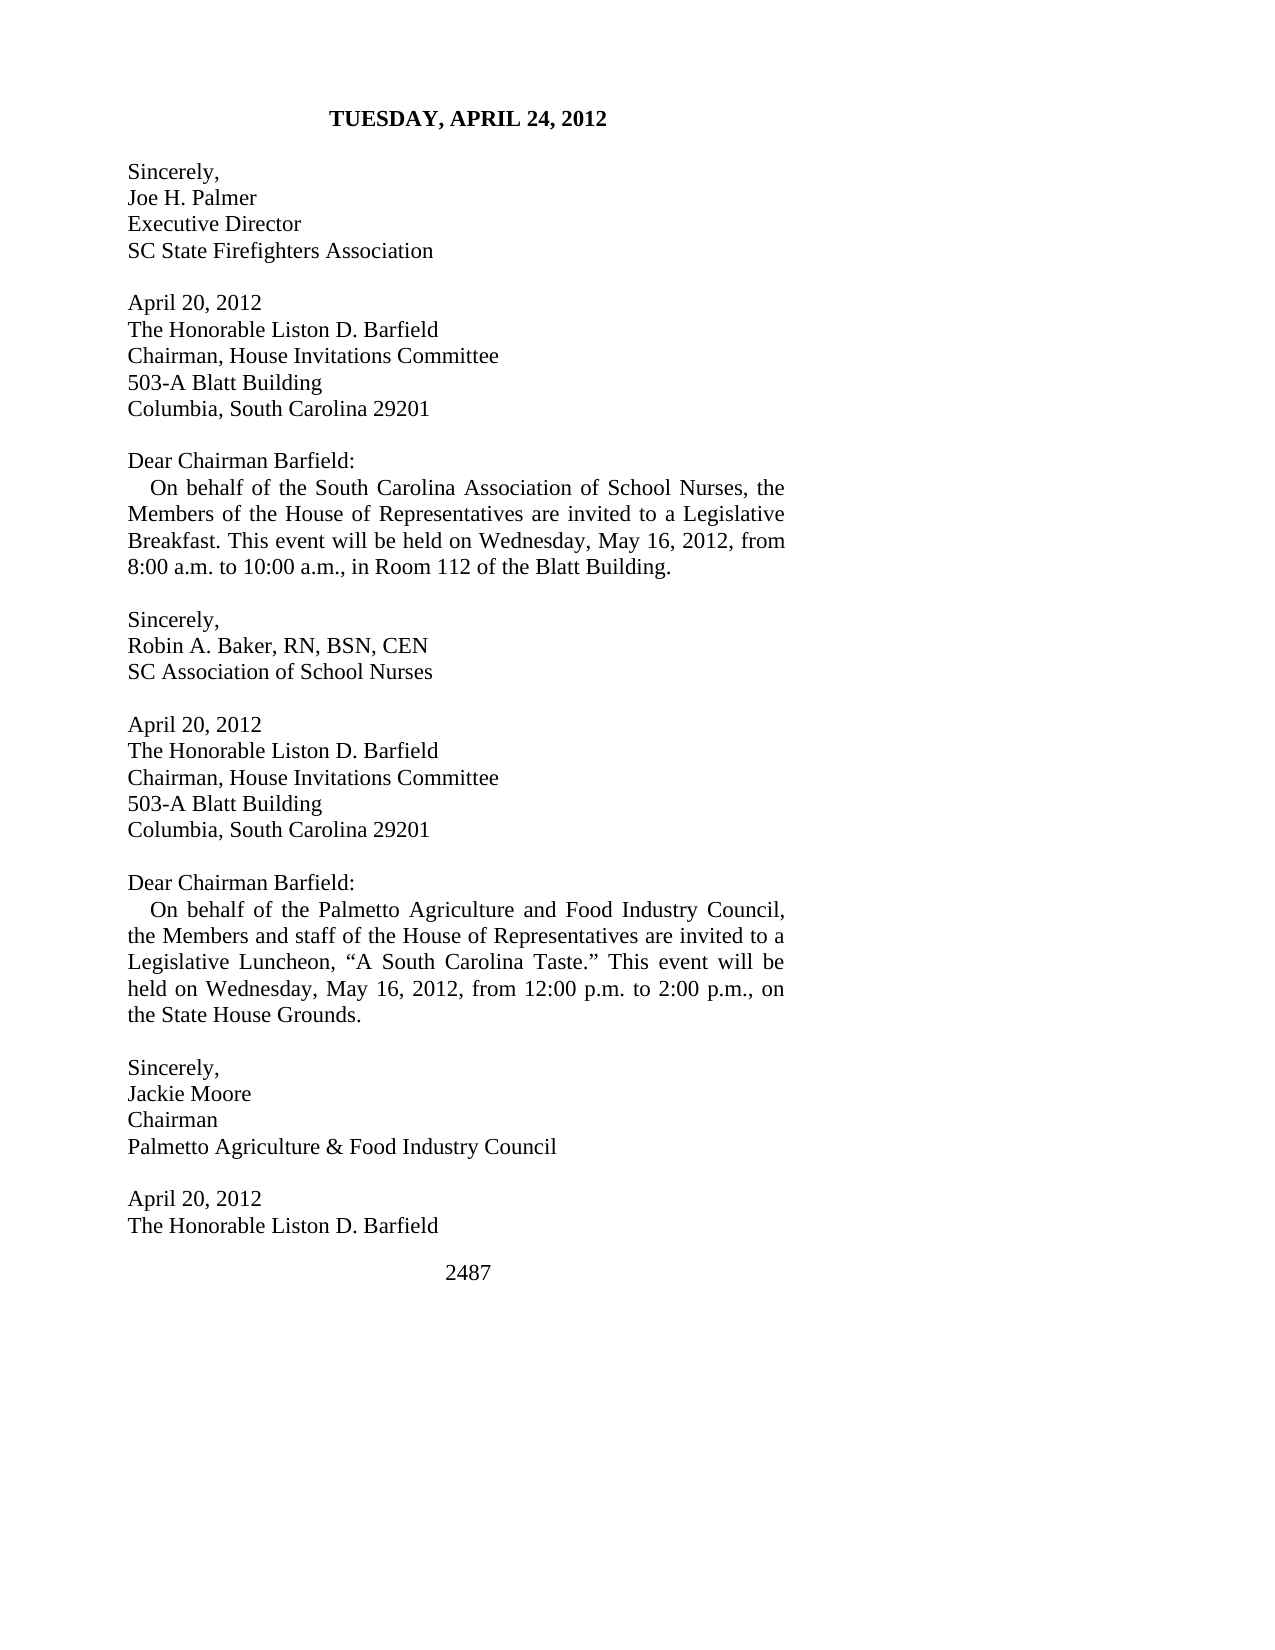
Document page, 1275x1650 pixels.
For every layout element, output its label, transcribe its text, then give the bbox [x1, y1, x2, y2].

text Columbia, South Carolina 29201 [127, 395, 786, 421]
text The Honorable Liston D. Barfield [127, 1212, 786, 1238]
text On behalf of the Palmetto Agriculture and Food Industry Council, the Members and staff of the House of Representatives are invited to a Legislative Luncheon, “A South Carolina Taste.” This event will be held on Wednesday, May 16, 2012, from 12:00 p.m. to 2:00 p.m., on the State House Grounds. [127, 896, 786, 1027]
text Executive Director [127, 210, 786, 237]
text Sincerely, [127, 158, 786, 184]
text April 20, 2012 [127, 711, 786, 737]
text On behalf of the South Carolina Association of School Nurses, the Members of the House of Representatives are invited to a Legislative Breakfast. This event will be held on Wednesday, May 16, 2012, from 8:00 a.m. to 10:00 a.m., in Room 112 of the Blatt Building. [127, 474, 786, 579]
text April 20, 2012 [127, 289, 786, 316]
text The Honorable Liston D. Barfield [127, 316, 786, 342]
text Columbia, South Carolina 29201 [127, 817, 786, 843]
text SC State Firefighters Association [127, 237, 786, 263]
text Robin A. Baker, RN, BSN, CEN [127, 632, 786, 658]
text The Honorable Liston D. Barfield [127, 737, 786, 764]
text 503-A Blatt Building [127, 790, 786, 817]
text Chairman, House Invitations Committee [127, 342, 786, 368]
text Sincerely, [127, 606, 786, 632]
text 503-A Blatt Building [127, 368, 786, 395]
text Sincerely, [127, 1054, 786, 1080]
text Chairman, House Invitations Committee [127, 764, 786, 790]
text Jackie Moore [127, 1080, 786, 1106]
text Palmetto Agriculture & Food Industry Council [127, 1133, 786, 1159]
text April 20, 2012 [127, 1186, 786, 1212]
text SC Association of School Nurses [127, 658, 786, 685]
text Dear Chairman Barfield: [127, 869, 786, 896]
text Chairman [127, 1106, 786, 1133]
text Joe H. Palmer [127, 184, 786, 210]
text Dear Chairman Barfield: [127, 448, 786, 474]
